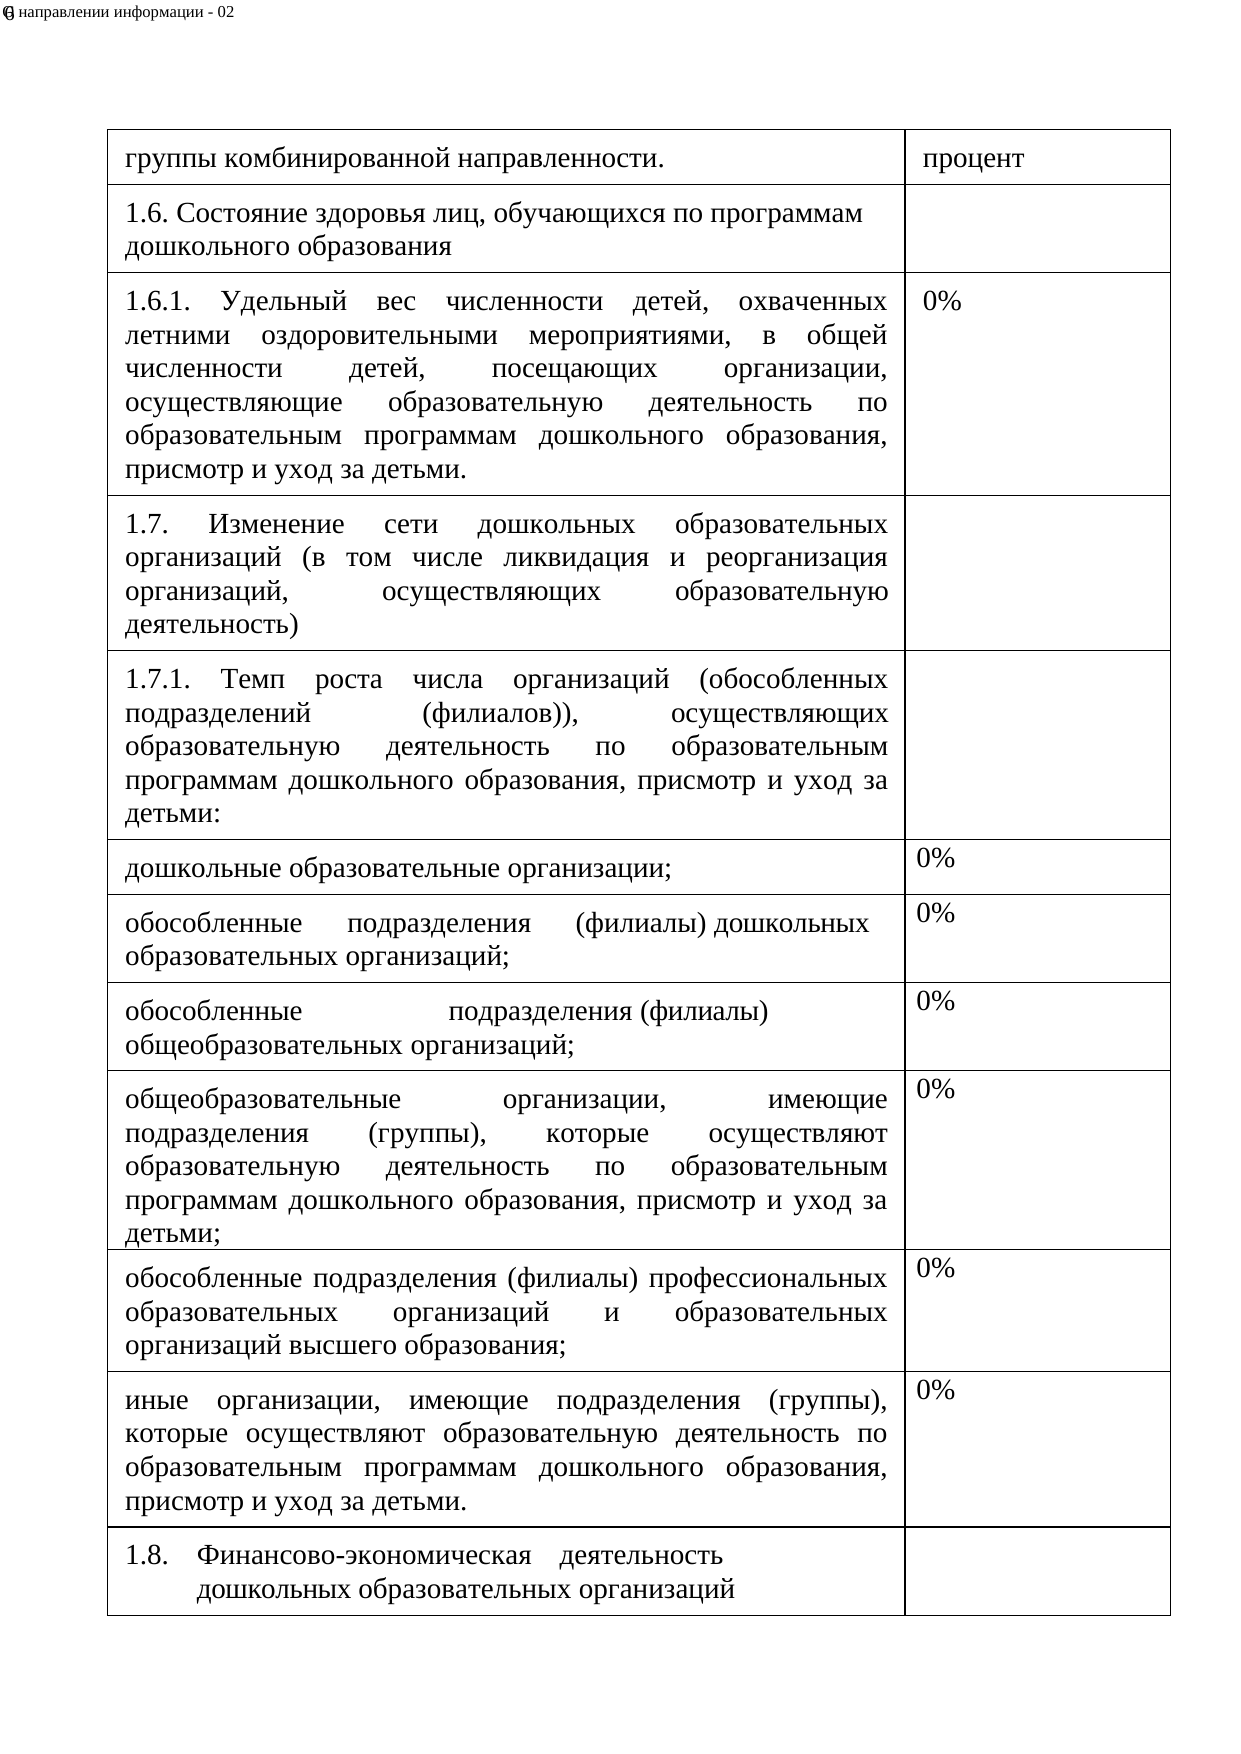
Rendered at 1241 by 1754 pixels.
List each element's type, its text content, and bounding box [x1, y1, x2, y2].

table_cell 0% [906, 1372, 1170, 1526]
table_cell обособленные подразделения (филиалы) общеобразовательных организаций; [108, 983, 904, 1070]
table_cell 0% [906, 840, 1170, 894]
table_cell 0% [906, 1071, 1170, 1249]
table_header группы комбинированной направленности. [108, 130, 904, 184]
table_cell 0% [906, 895, 1170, 982]
table_cell дошкольные образовательные организации; [108, 840, 904, 894]
table_cell общеобразовательные организации, имеющие подразделения (группы), которые осуществляют образовательную деятельность по образовательным программам дошкольного образования, присмотр и уход за детьми; [108, 1071, 904, 1249]
table_header процент [906, 130, 1170, 184]
table_cell [906, 496, 1170, 650]
table_cell 0% [906, 273, 1170, 495]
table_cell [906, 651, 1170, 839]
table_cell 0% [906, 1250, 1170, 1371]
table_cell 0% [906, 983, 1170, 1070]
table_cell 1.6. Состояние здоровья лиц, обучающихся по программам дошкольного образования [108, 185, 904, 272]
table_cell [906, 185, 1170, 272]
table_cell 1.7.1. Темп роста числа организаций (обособленных подразделений (филиалов)), осуществляющих образовательную деятельность по образовательным программам дошкольного образования, присмотр и уход за детьми: [108, 651, 904, 839]
table_cell 1.7. Изменение сети дошкольных образовательных организаций (в том числе ликвидация и реорганизация организаций, осуществляющих образовательную деятельность) [108, 496, 904, 650]
table_cell 1.8. Финансово-экономическая деятельность дошкольных образовательных организаций [108, 1528, 904, 1614]
table_cell иные организации, имеющие подразделения (группы), которые осуществляют образовательную деятельность по образовательным программам дошкольного образования, присмотр и уход за детьми. [108, 1372, 904, 1526]
table_cell обособленные подразделения (филиалы) профессиональных образовательных организаций и образовательных организаций высшего образования; [108, 1250, 904, 1371]
table_cell 1.6.1. Удельный вес численности детей, охваченных летними оздоровительными мероприятиями, в общей численности детей, посещающих организации, осуществляющие образовательную деятельность по образовательным программам дошкольного образования, присмотр и уход за детьми. [108, 273, 904, 495]
table_cell [906, 1528, 1170, 1614]
table_cell обособленные подразделения (филиалы) дошкольных образовательных организаций; [108, 895, 904, 982]
